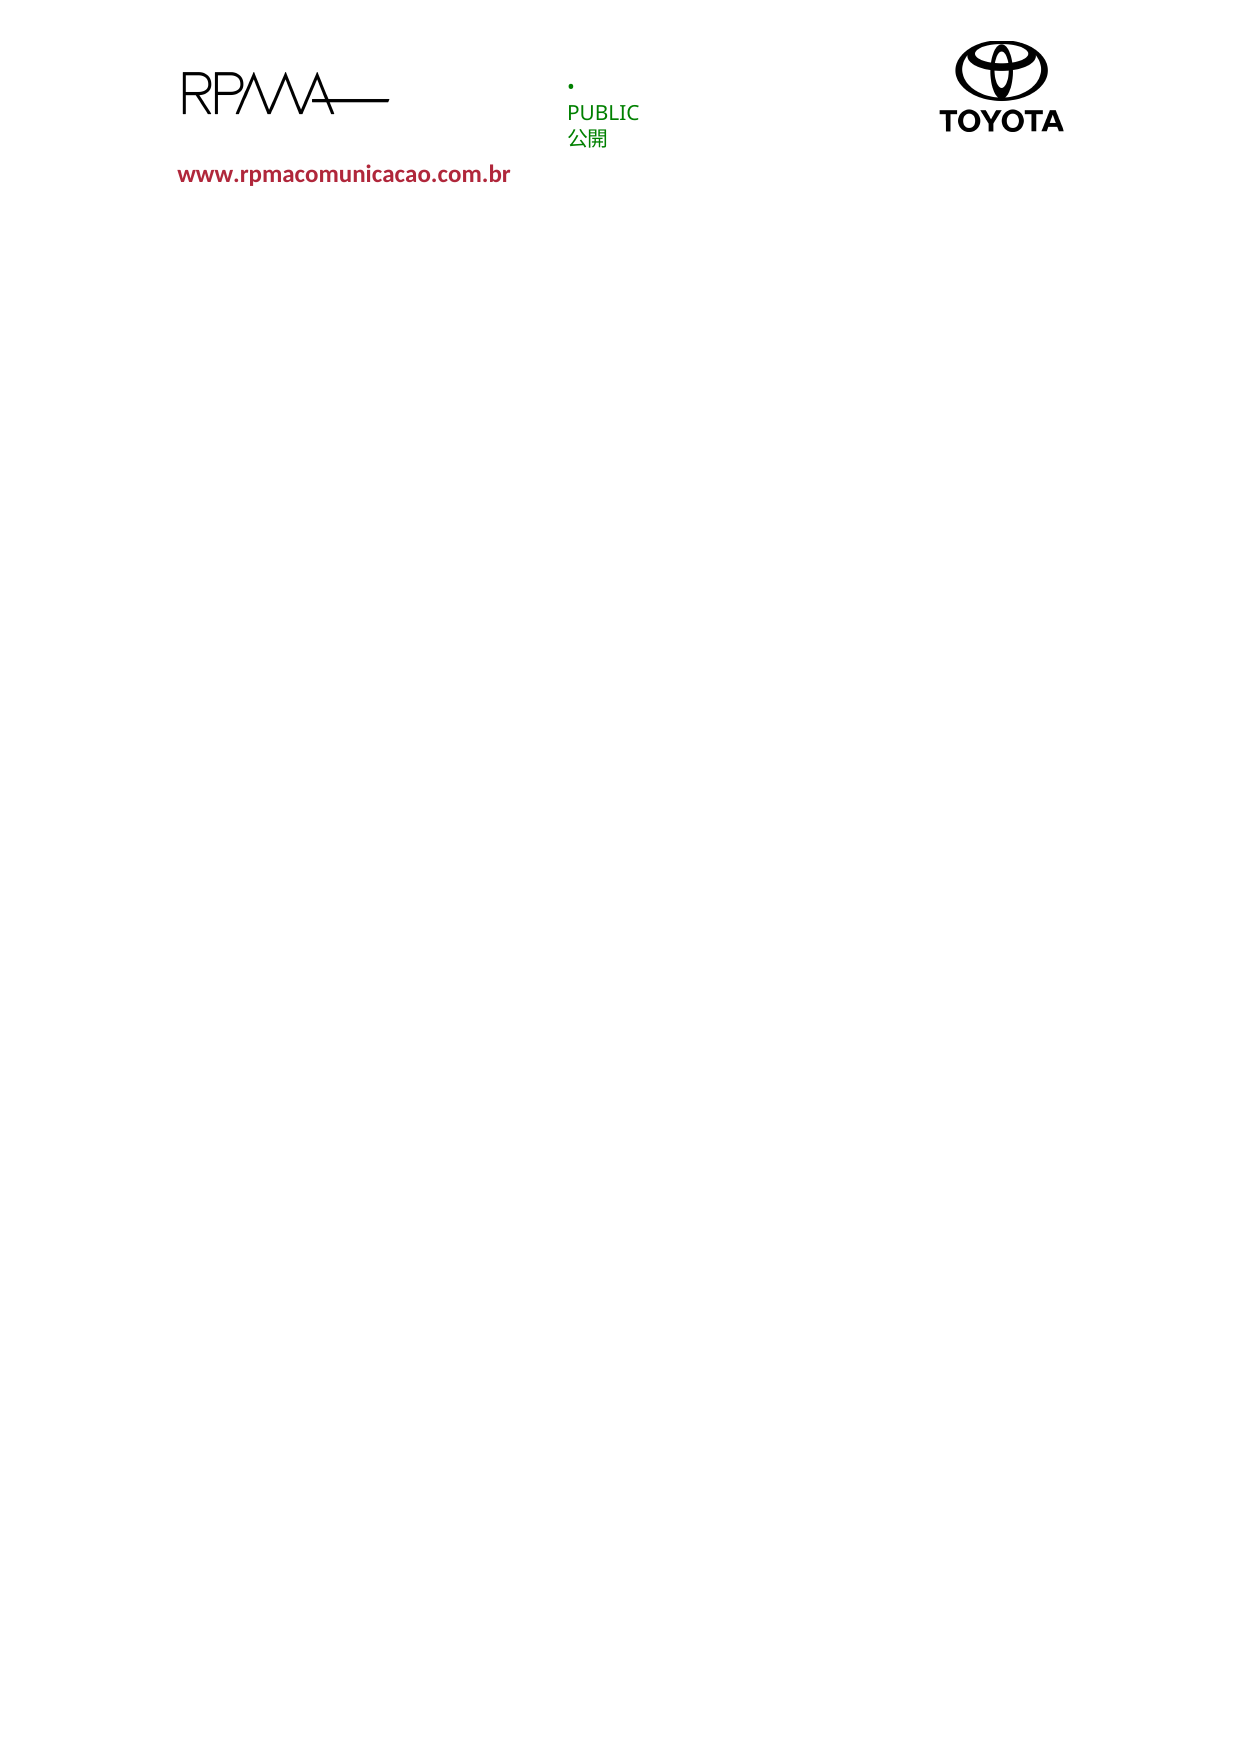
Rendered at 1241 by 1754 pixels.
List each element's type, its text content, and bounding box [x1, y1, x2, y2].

picture [939, 41, 1064, 132]
text www.rpmacomunicacao.com.br [177, 158, 1063, 188]
picture [165, 54, 407, 132]
